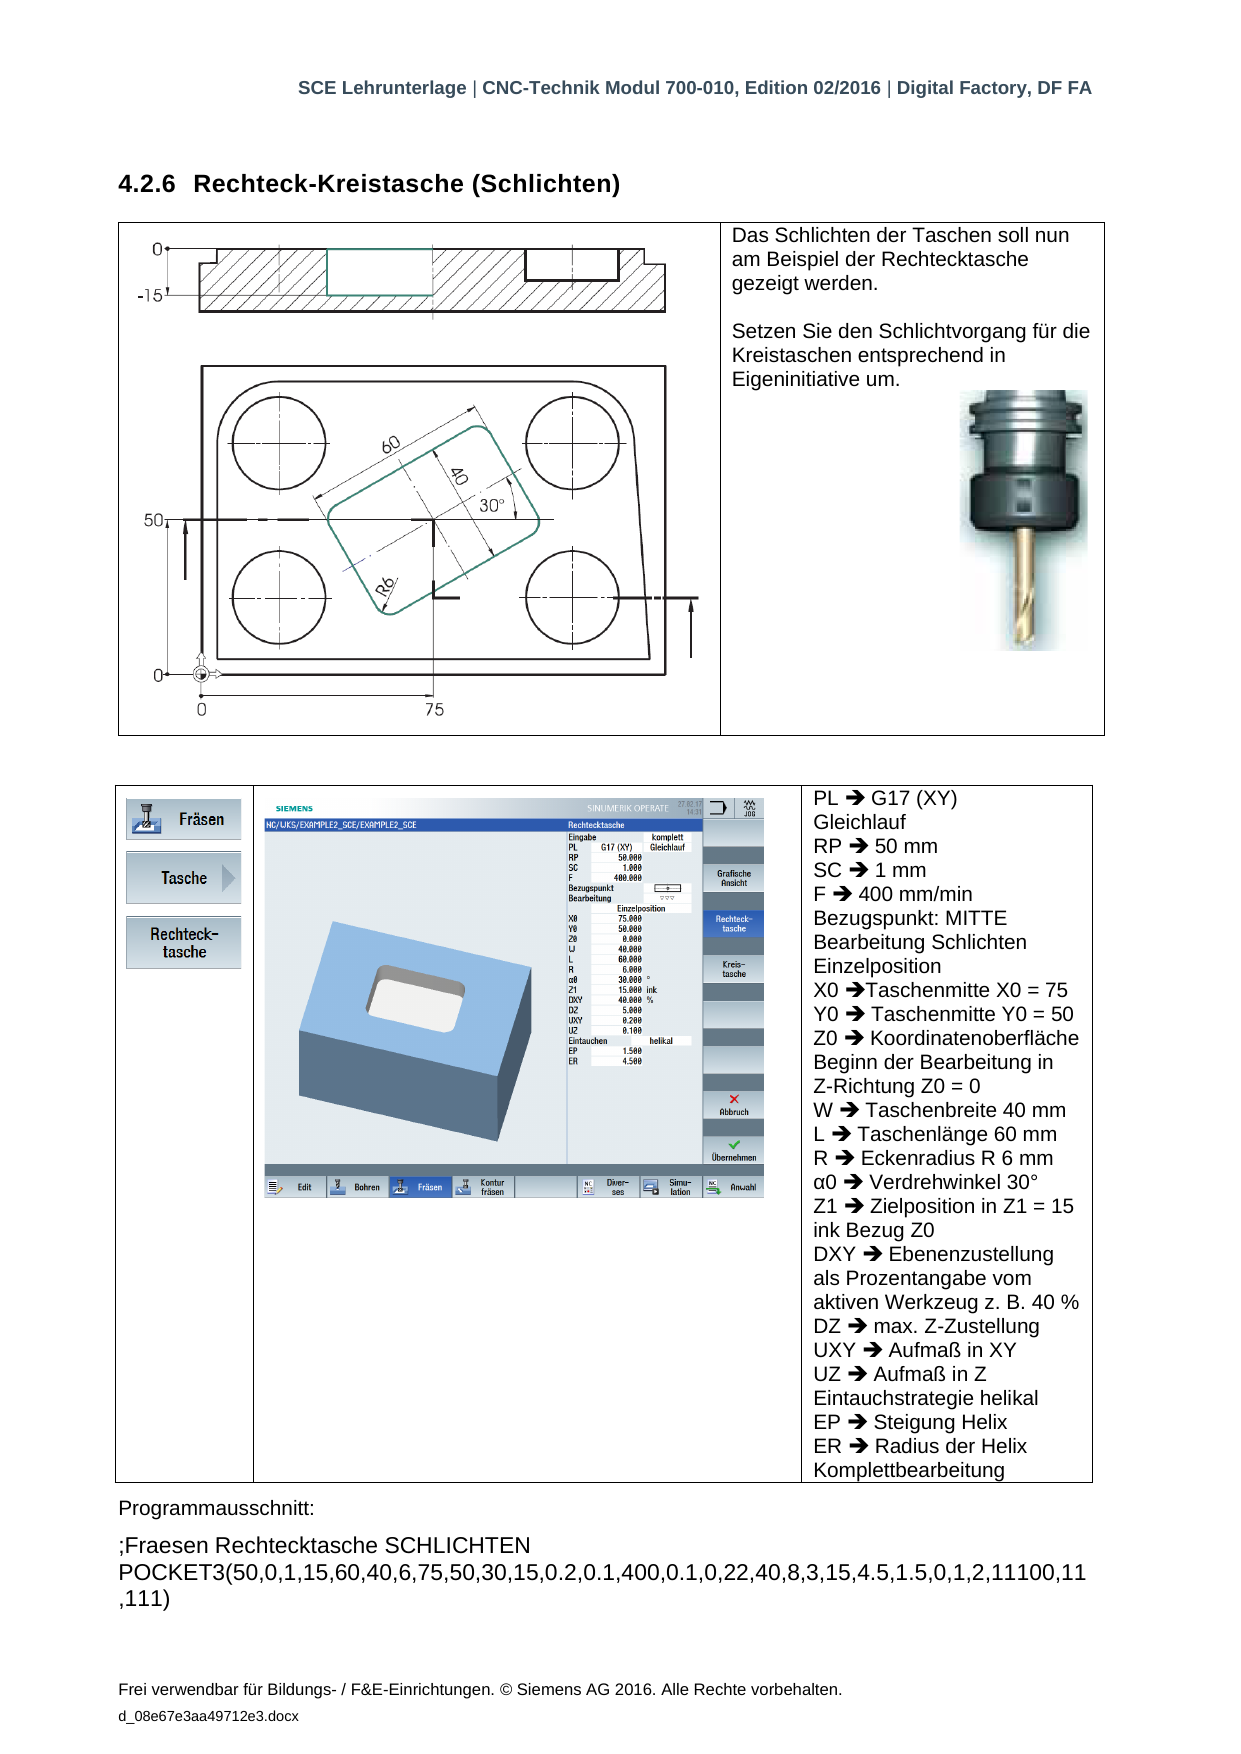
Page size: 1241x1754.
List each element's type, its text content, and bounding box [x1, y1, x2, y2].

picture [126, 851, 242, 904]
text Programmausschnitt: [118, 1496, 1092, 1520]
table_header [119, 223, 720, 734]
picture [126, 916, 242, 969]
picture [264, 798, 764, 1198]
table_header PL G17 (XY) Gleichlauf RP 50 mm SC 1 mm F 400 mm/min Bezugspunkt: MITTE Bearbeitung Schlichten Einzelposition X0 Taschenmitte X0 = 75 Y0 Taschenmitte Y0 = 50 Z0 Koordinatenoberfläche Beginn der Bearbeitung in Z-Richtung Z0 = 0 W Taschenbreite 40 mm L Taschenlänge 60 mm R Eckenradius R 6 mm α0 Verdrehwinkel 30° Z1 Zielposition in Z1 = 15 ink Bezug Z0 DXY Ebenenzustellung als Prozentangabe vom aktiven Werkzeug z. B. 40 % DZ max. Z-Zustellung UXY Aufmaß in XY UZ Aufmaß in Z Eintauchstrategie helikal EP Steigung Helix ER Radius der Helix Komplettbearbeitung [802, 786, 1092, 1482]
text ;Fraesen Rechtecktasche SCHLICHTEN [118, 1532, 1092, 1558]
text POCKET3(50,0,1,15,60,40,6,75,50,30,15,0.2,0.1,400,0.1,0,22,40,8,3,15,4.5,1.5,0,1,2,11100,11,111) [118, 1558, 1092, 1611]
subtitle Rechteck-Kreistasche (Schlichten) [118, 168, 1092, 197]
table_header Das Schlichten der Taschen soll nun am Beispiel der Rechtecktasche gezeigt werden. Setzen Sie den Schlichtvorgang für die Kreistaschen entsprechend in Eigeninitiative um. [721, 223, 1104, 734]
table_header [254, 786, 801, 1482]
table_header [116, 786, 253, 1482]
picture [126, 798, 242, 840]
